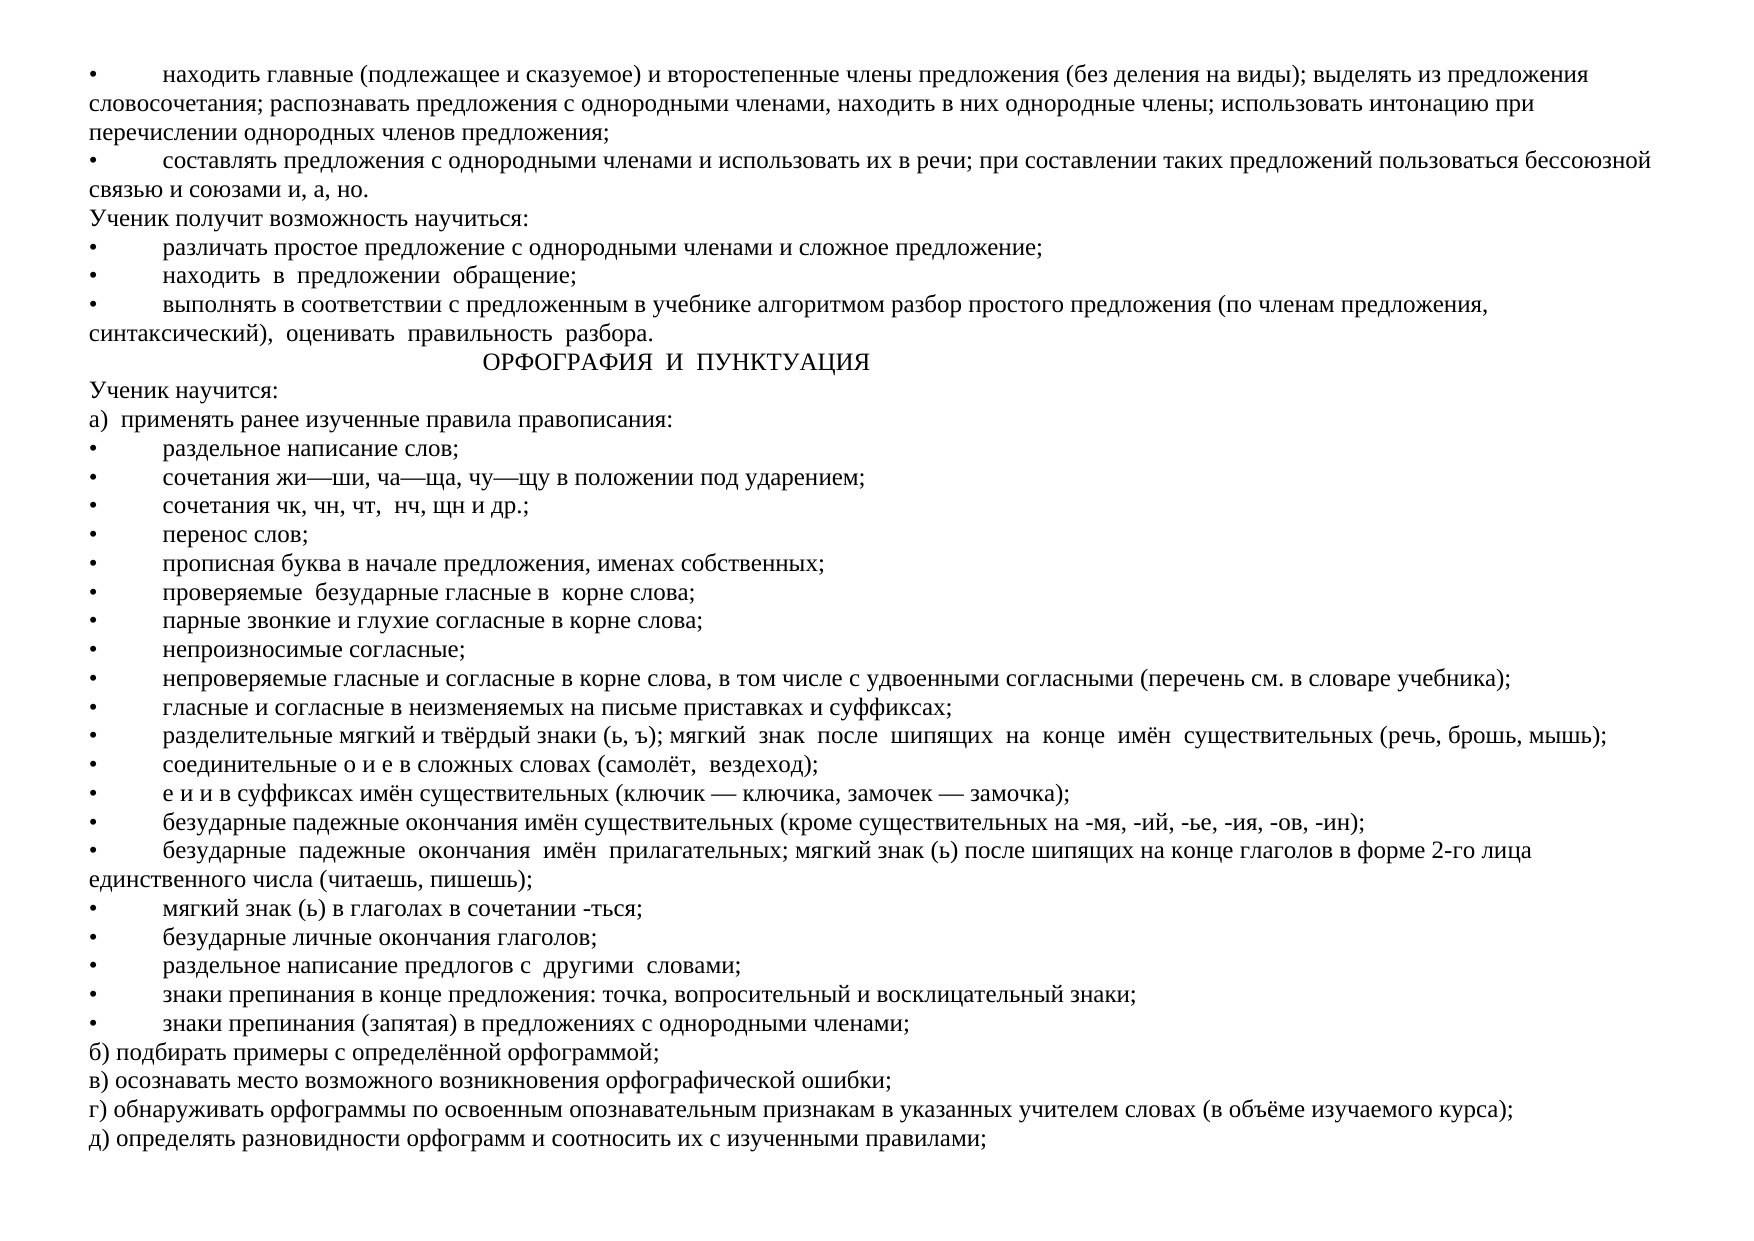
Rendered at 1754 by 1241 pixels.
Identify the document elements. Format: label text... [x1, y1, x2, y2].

text Ученик научится: [89, 375, 1665, 404]
text • парные звонкие и глухие согласные в корне слова; [89, 605, 1665, 634]
text • раздельное написание слов; [89, 433, 1665, 462]
text • е и и в суффиксах имён существительных (ключик — ключика, замочек — замочка); [89, 778, 1665, 807]
text • безударные личные окончания глаголов; [89, 922, 1665, 950]
text • сочетания жи—ши, ча—ща, чу—щу в положении под ударением; [89, 462, 1665, 490]
text • безударные падежные окончания имён существительных (кроме существительных на -мя, -ий, -ье, -ия, -ов, -ин); [89, 807, 1665, 835]
text • составлять предложения с однородными членами и использовать их в речи; при составлении таких предложений пользоваться бессоюзной связью и союзами и, а, но. [89, 145, 1665, 203]
text ОРФОГРАФИЯ И ПУНКТУАЦИЯ [89, 347, 1665, 375]
text • раздельное написание предлогов с другими словами; [89, 950, 1665, 979]
text • безударные падежные окончания имён прилагательных; мягкий знак (ь) после шипящих на конце глаголов в форме 2-го лица единственного числа (читаешь, пишешь); [89, 835, 1665, 893]
text Ученик получит возможность научиться: [89, 203, 1665, 232]
text • прописная буква в начале предложения, именах собственных; [89, 548, 1665, 577]
text • непроизносимые согласные; [89, 634, 1665, 663]
text г) обнаруживать орфограммы по освоенным опознавательным признакам в указанных учителем словах (в объёме изучаемого курса); [89, 1094, 1665, 1123]
text • мягкий знак (ь) в глаголах в сочетании -ться; [89, 893, 1665, 922]
text • находить в предложении обращение; [89, 260, 1665, 289]
text а) применять ранее изученные правила правописания: [89, 404, 1665, 433]
text • находить главные (подлежащее и сказуемое) и второстепенные члены предложения (без деления на виды); выделять из предложения словосочетания; распознавать предложения с однородными членами, находить в них однородные члены; использовать интонацию при перечислении однородных членов предложения; [89, 59, 1665, 145]
text • разделительные мягкий и твёрдый знаки (ь, ъ); мягкий знак после шипящих на конце имён существительных (речь, брошь, мышь); [89, 720, 1665, 749]
text • знаки препинания в конце предложения: точка, вопросительный и восклицательный знаки; [89, 979, 1665, 1008]
text • выполнять в соответствии с предложенным в учебнике алгоритмом разбор простого предложения (по членам предложения, синтаксический), оценивать правильность разбора. [89, 289, 1665, 347]
text • гласные и согласные в неизменяемых на письме приставках и суффиксах; [89, 692, 1665, 720]
text • проверяемые безударные гласные в корне слова; [89, 577, 1665, 605]
text в) осознавать место возможного возникновения орфографической ошибки; [89, 1065, 1665, 1094]
text • сочетания чк, чн, чт, нч, щн и др.; [89, 490, 1665, 519]
text • различать простое предложение с однородными членами и сложное предложение; [89, 232, 1665, 260]
text д) определять разновидности орфограмм и соотносить их c изученными правилами; [89, 1123, 1665, 1152]
text • соединительные о и е в сложных словах (самолёт, вездеход); [89, 749, 1665, 778]
text • перенос слов; [89, 519, 1665, 548]
text б) подбирать примеры с определённой орфограммой; [89, 1037, 1665, 1065]
text • знаки препинания (запятая) в предложениях с однородными членами; [89, 1008, 1665, 1037]
text • непроверяемые гласные и согласные в корне слова, в том числе с удвоенными согласными (перечень см. в словаре учебника); [89, 663, 1665, 692]
